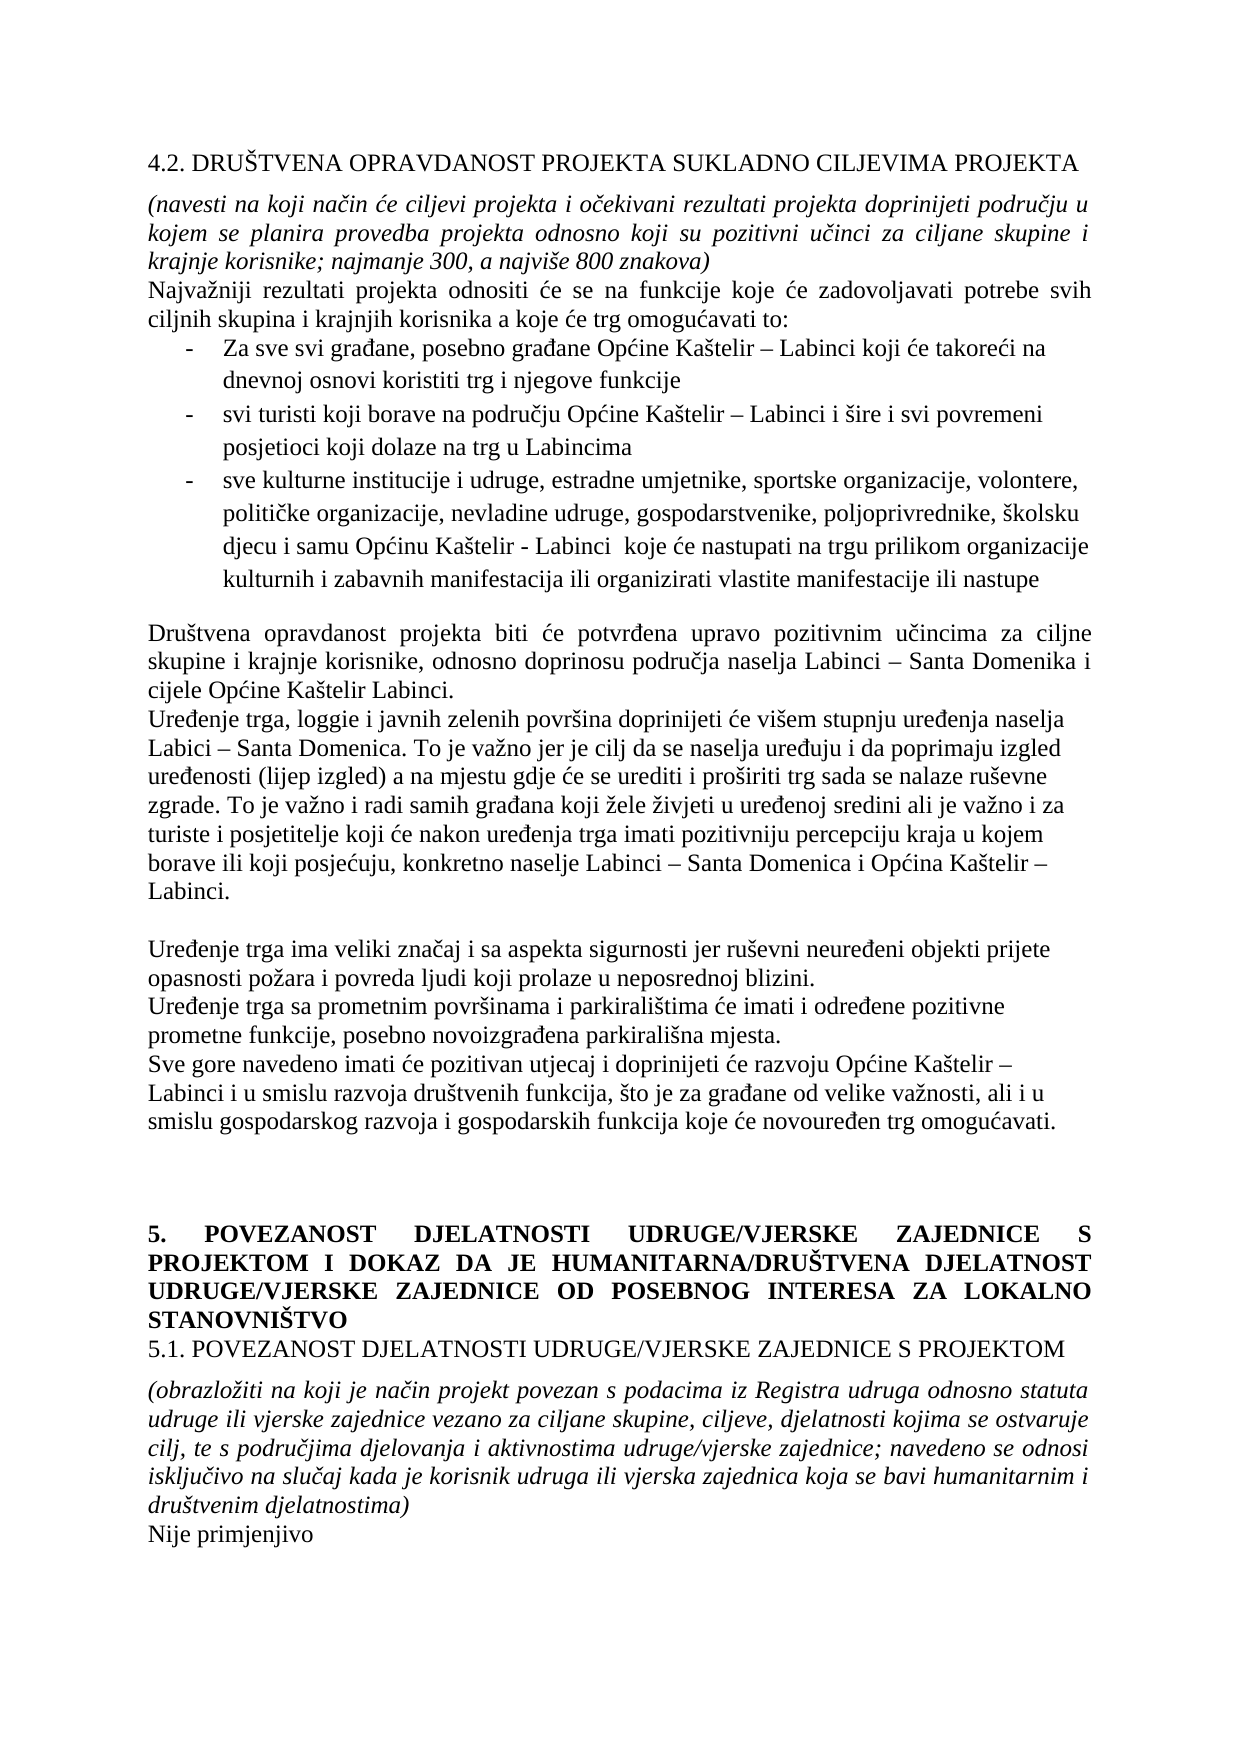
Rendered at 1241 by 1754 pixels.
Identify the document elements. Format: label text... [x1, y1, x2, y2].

text 5. POVEZANOST DJELATNOSTI UDRUGE/VJERSKE ZAJEDNICE S PROJEKTOM I DOKAZ DA JE HUMANITARNA/DRUŠTVENA DJELATNOST UDRUGE/VJERSKE ZAJEDNICE OD POSEBNOG INTERESA ZA LOKALNO STANOVNIŠTVO [148, 1219, 1093, 1334]
list Za sve svi građane, posebno građane Općine Kaštelir – Labinci koji će takoreći na dnevnoj osnovi koristiti trg i njegove funkcije [185, 333, 1093, 394]
text Uređenje trga, loggie i javnih zelenih površina doprinijeti će višem stupnju uređenja naselja Labici – Santa Domenica. To je važno jer je cilj da se naselja uređuju i da poprimaju izgled uređenosti (lijep izgled) a na mjestu gdje će se urediti i proširiti trg sada se nalaze ruševne zgrade. To je važno i radi samih građana koji žele živjeti u uređenoj sredini ali je važno i za turiste i posjetitelje koji će nakon uređenja trga imati pozitivniju percepciju kraja u kojem borave ili koji posjećuju, konkretno naselje Labinci – Santa Domenica i Općina Kaštelir – Labinci. [148, 704, 1093, 905]
text Najvažniji rezultati projekta odnositi će se na funkcije koje će zadovoljavati potrebe svih ciljnih skupina i krajnjih korisnika a koje će trg omogućavati to: [148, 275, 1093, 333]
text Društvena opravdanost projekta biti će potvrđena upravo pozitivnim učincima za ciljne skupine i krajnje korisnike, odnosno doprinosu područja naselja Labinci – Santa Domenika i cijele Općine Kaštelir Labinci. [148, 618, 1093, 704]
list svi turisti koji borave na području Općine Kaštelir – Labinci i šire i svi povremeni posjetioci koji dolaze na trg u Labincima [185, 399, 1093, 460]
text 4.2. DRUŠTVENA OPRAVDANOST PROJEKTA SUKLADNO CILJEVIMA PROJEKTA [148, 148, 1093, 176]
text (navesti na koji način će ciljevi projekta i očekivani rezultati projekta doprinijeti području u kojem se planira provedba projekta odnosno koji su pozitivni učinci za ciljane skupine i krajnje korisnike; najmanje 300, a najviše 800 znakova) [148, 189, 1093, 275]
text Uređenje trga sa prometnim površinama i parkiralištima će imati i određene pozitivne prometne funkcije, posebno novoizgrađena parkirališna mjesta. [148, 991, 1093, 1049]
text Nije primjenjivo [148, 1519, 1093, 1548]
text (obrazložiti na koji je način projekt povezan s podacima iz Registra udruga odnosno statuta udruge ili vjerske zajednice vezano za ciljane skupine, ciljeve, djelatnosti kojima se ostvaruje cilj, te s područjima djelovanja i aktivnostima udruge/vjerske zajednice; navedeno se odnosi isključivo na slučaj kada je korisnik udruga ili vjerska zajednica koja se bavi humanitarnim i društvenim djelatnostima) [148, 1375, 1093, 1519]
text Uređenje trga ima veliki značaj i sa aspekta sigurnosti jer ruševni neuređeni objekti prijete opasnosti požara i povreda ljudi koji prolaze u neposrednoj blizini. [148, 934, 1093, 991]
text 5.1. POVEZANOST DJELATNOSTI UDRUGE/VJERSKE ZAJEDNICE S PROJEKTOM [148, 1334, 1093, 1363]
text Sve gore navedeno imati će pozitivan utjecaj i doprinijeti će razvoju Općine Kaštelir – Labinci i u smislu razvoja društvenih funkcija, što je za građane od velike važnosti, ali i u smislu gospodarskog razvoja i gospodarskih funkcija koje će novouređen trg omogućavati. [148, 1049, 1093, 1135]
list sve kulturne institucije i udruge, estradne umjetnike, sportske organizacije, volontere, političke organizacije, nevladine udruge, gospodarstvenike, poljoprivrednike, školsku djecu i samu Općinu Kaštelir - Labinci koje će nastupati na trgu prilikom organizacije kulturnih i zabavnih manifestacija ili organizirati vlastite manifestacije ili nastupe [185, 465, 1093, 592]
